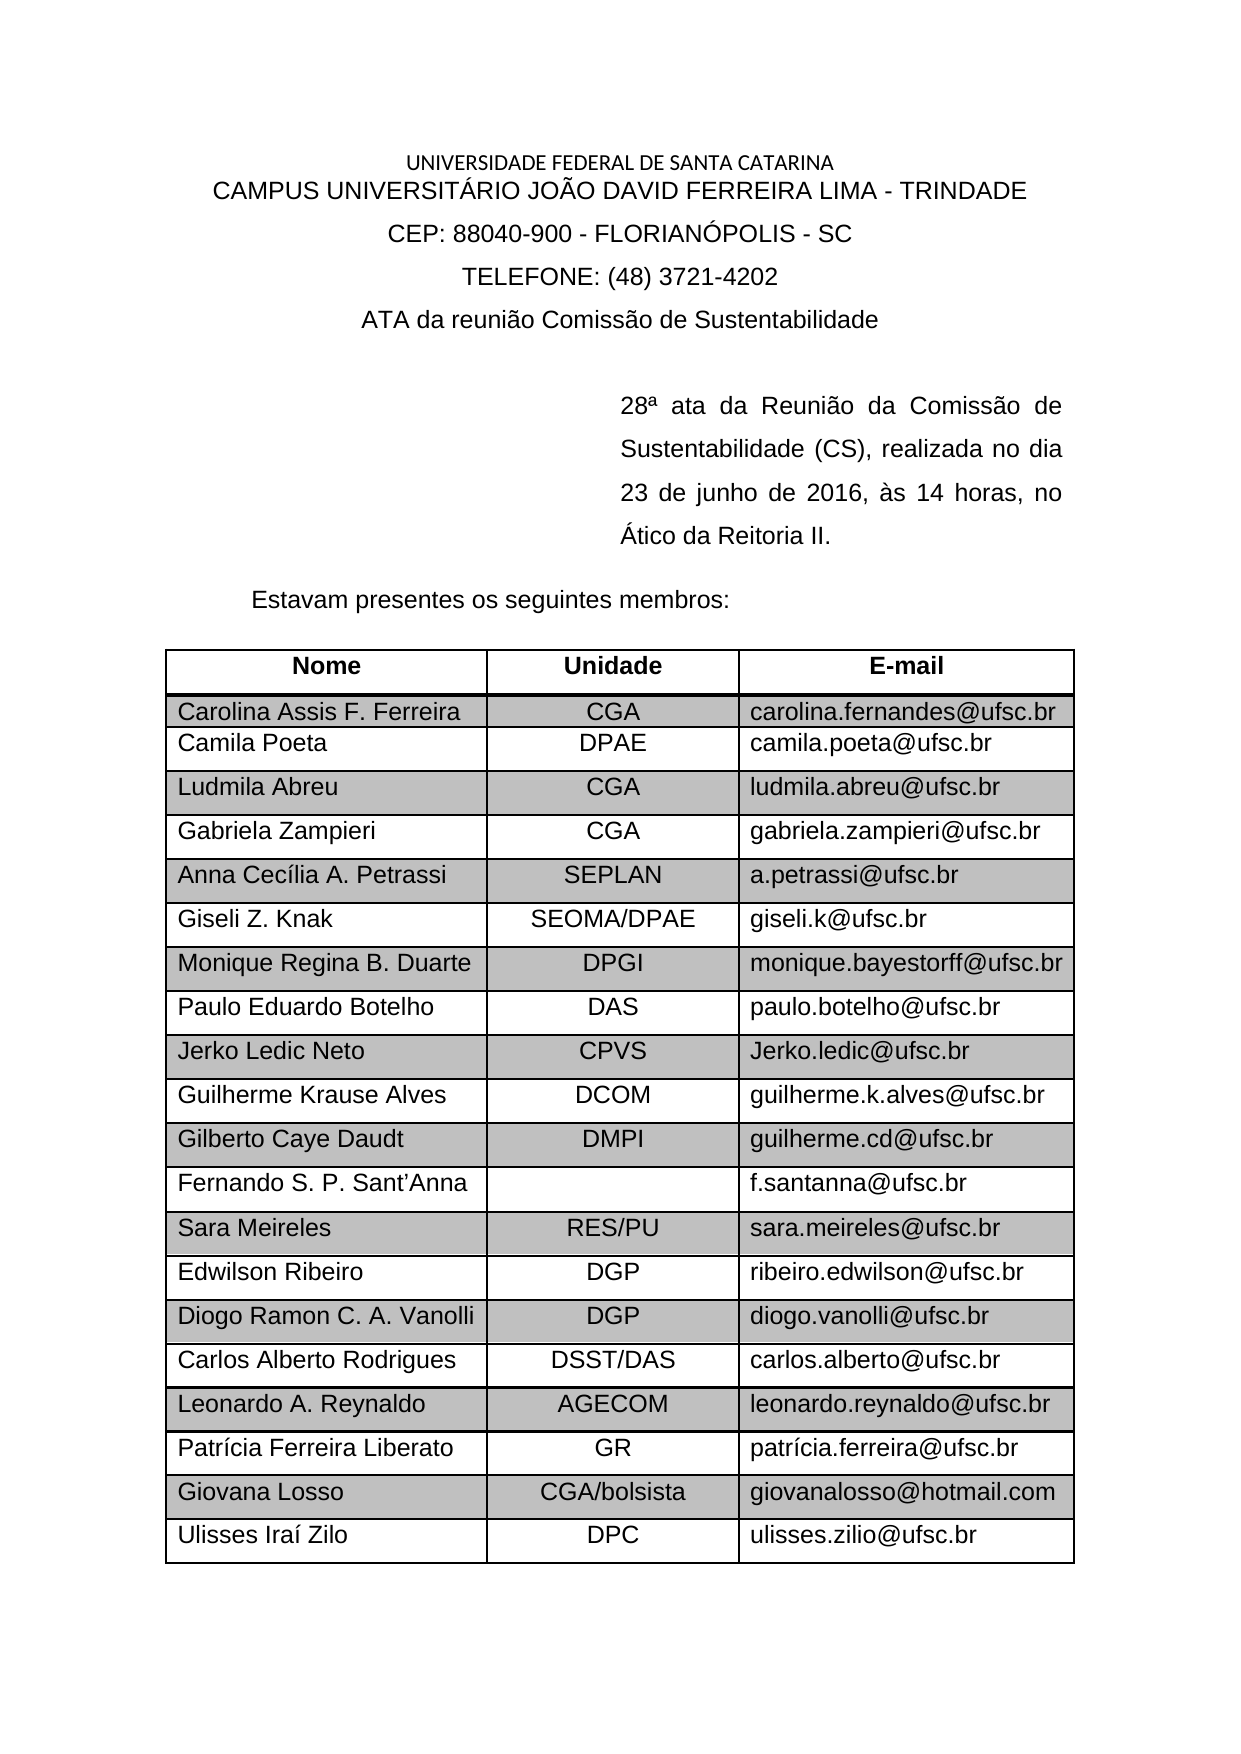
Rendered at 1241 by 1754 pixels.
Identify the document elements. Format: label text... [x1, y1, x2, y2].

table_cell diogo.vanolli@ufsc.br [740, 1301, 1073, 1342]
table_cell Edwilson Ribeiro [167, 1257, 486, 1298]
table_cell DMPI [488, 1124, 738, 1166]
table_cell Jerko Ledic Neto [167, 1036, 486, 1078]
table_cell ulisses.zilio@ufsc.br [740, 1520, 1073, 1562]
text UNIVERSIDADE FEDERAL DE SANTA CATARINA [177, 148, 1063, 176]
table_cell [488, 1168, 738, 1211]
table_cell CGA [488, 816, 738, 858]
text Estavam presentes os seguintes membros: [177, 584, 1063, 613]
table_cell DCOM [488, 1080, 738, 1122]
table_cell DGP [488, 1257, 738, 1298]
table_cell DPGI [488, 948, 738, 990]
text 28ª ata da Reunião da Comissão de Sustentabilidade (CS), realizada no dia 23 de junho de 2016, às 14 horas, no Ático da Reitoria II. [620, 391, 1063, 549]
table_header Nome [167, 651, 486, 692]
table_cell DGP [488, 1301, 738, 1342]
table_cell Anna Cecília A. Petrassi [167, 860, 486, 902]
table_cell Patrícia Ferreira Liberato [167, 1433, 486, 1474]
table_cell carlos.alberto@ufsc.br [740, 1345, 1073, 1386]
table_cell leonardo.reynaldo@ufsc.br [740, 1389, 1073, 1430]
table_cell carolina.fernandes@ufsc.br [740, 697, 1073, 726]
table_cell GR [488, 1433, 738, 1474]
table_cell Sara Meireles [167, 1213, 486, 1254]
table_cell DSST/DAS [488, 1345, 738, 1386]
text CEP: 88040-900 - FLORIANÓPOLIS - SC [177, 219, 1063, 247]
table_cell Camila Poeta [167, 728, 486, 770]
text TELEFONE: (48) 3721-4202 [177, 262, 1063, 291]
table_cell Ludmila Abreu [167, 772, 486, 814]
table_cell guilherme.k.alves@ufsc.br [740, 1080, 1073, 1122]
table_cell ribeiro.edwilson@ufsc.br [740, 1257, 1073, 1298]
table_cell f.santanna@ufsc.br [740, 1168, 1073, 1211]
table_cell DAS [488, 992, 738, 1034]
table_cell SEPLAN [488, 860, 738, 902]
table_cell DPAE [488, 728, 738, 770]
table_cell monique.bayestorff@ufsc.br [740, 948, 1073, 990]
table_cell patrícia.ferreira@ufsc.br [740, 1433, 1073, 1474]
table_cell Gilberto Caye Daudt [167, 1124, 486, 1166]
table_cell giovanalosso@hotmail.com [740, 1476, 1073, 1518]
table_cell Diogo Ramon C. A. Vanolli [167, 1301, 486, 1342]
table_cell Jerko.ledic@ufsc.br [740, 1036, 1073, 1078]
text ATA da reunião Comissão de Sustentabilidade [177, 305, 1063, 334]
table_cell Monique Regina B. Duarte [167, 948, 486, 990]
table_cell ludmila.abreu@ufsc.br [740, 772, 1073, 814]
table_cell camila.poeta@ufsc.br [740, 728, 1073, 770]
table_cell Giseli Z. Knak [167, 904, 486, 946]
table_cell Fernando S. P. Sant’Anna [167, 1168, 486, 1211]
text CAMPUS UNIVERSITÁRIO JOÃO DAVID FERREIRA LIMA - TRINDADE [177, 176, 1063, 204]
table_cell CPVS [488, 1036, 738, 1078]
table_cell Gabriela Zampieri [167, 816, 486, 858]
table_cell CGA [488, 697, 738, 726]
table_header E-mail [740, 651, 1073, 692]
table_cell Giovana Losso [167, 1476, 486, 1518]
table_cell CGA [488, 772, 738, 814]
table_cell giseli.k@ufsc.br [740, 904, 1073, 946]
table_cell Guilherme Krause Alves [167, 1080, 486, 1122]
table_header Unidade [488, 651, 738, 692]
table_cell CGA/bolsista [488, 1476, 738, 1518]
table_cell guilherme.cd@ufsc.br [740, 1124, 1073, 1166]
table_cell Carlos Alberto Rodrigues [167, 1345, 486, 1386]
table_cell sara.meireles@ufsc.br [740, 1213, 1073, 1254]
table_cell Leonardo A. Reynaldo [167, 1389, 486, 1430]
table_cell SEOMA/DPAE [488, 904, 738, 946]
table_cell Paulo Eduardo Botelho [167, 992, 486, 1034]
table_cell DPC [488, 1520, 738, 1562]
table_cell Ulisses Iraí Zilo [167, 1520, 486, 1562]
table_cell paulo.botelho@ufsc.br [740, 992, 1073, 1034]
table_cell Carolina Assis F. Ferreira [167, 697, 486, 726]
table_cell AGECOM [488, 1389, 738, 1430]
table_cell a.petrassi@ufsc.br [740, 860, 1073, 902]
table_cell RES/PU [488, 1213, 738, 1254]
table_cell gabriela.zampieri@ufsc.br [740, 816, 1073, 858]
